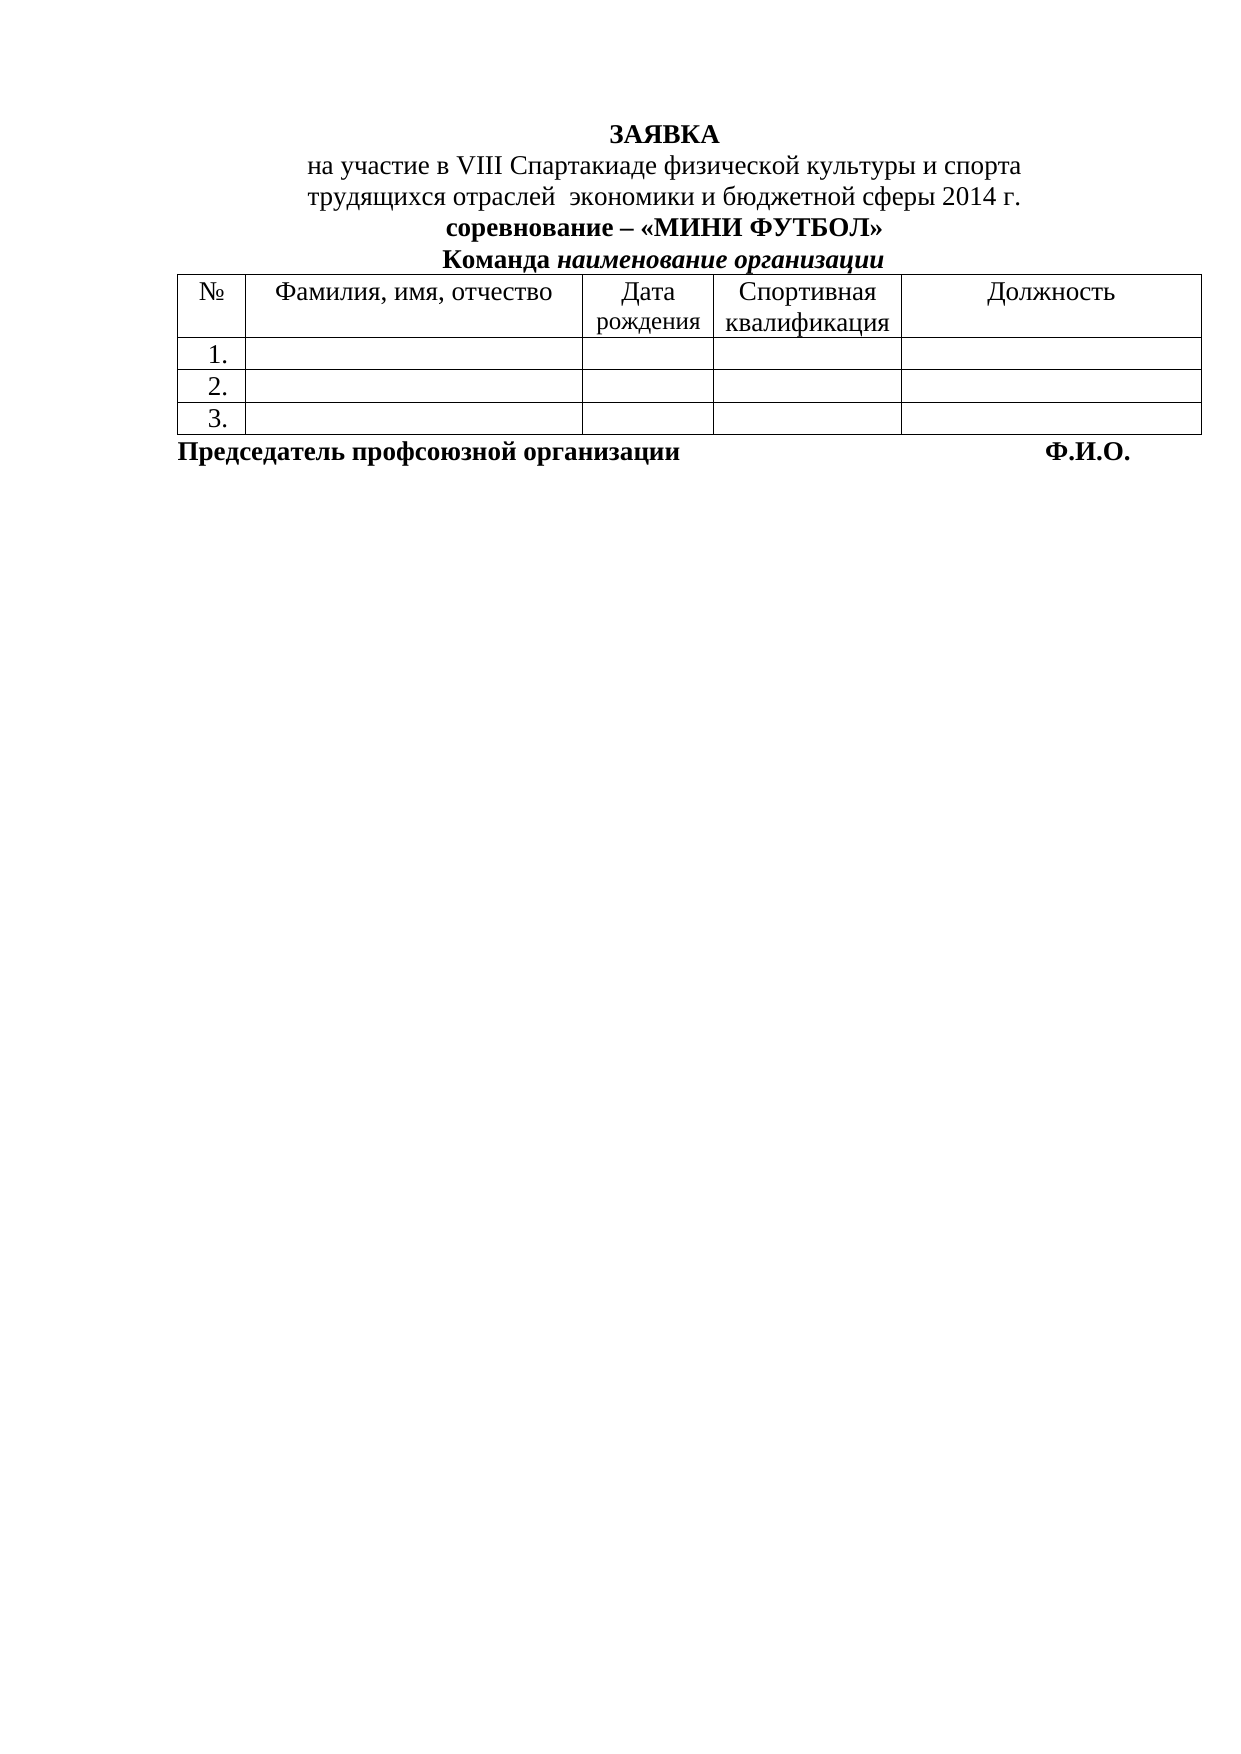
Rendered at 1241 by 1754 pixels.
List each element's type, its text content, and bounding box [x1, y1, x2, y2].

table_header Дата рождения [583, 275, 713, 337]
table_cell [246, 338, 582, 369]
text на участие в VIII Спартакиаде физической культуры и спорта [177, 149, 1152, 180]
table_cell [902, 370, 1201, 402]
table_header Спортивная квалификация [714, 275, 901, 337]
table_cell [714, 370, 901, 402]
table_header № [178, 275, 245, 337]
table_cell [902, 338, 1201, 369]
table_cell [178, 338, 245, 369]
text ЗАЯВКА [177, 118, 1152, 149]
table_cell [178, 403, 245, 434]
table_cell [246, 403, 582, 434]
table_cell [583, 338, 713, 369]
table_header Фамилия, имя, отчество [246, 275, 582, 337]
table_cell [714, 403, 901, 434]
text трудящихся отраслей экономики и бюджетной сферы 2014 г. [177, 180, 1152, 212]
text Председатель профсоюзной организации Ф.И.О. [177, 435, 1152, 466]
table_cell [714, 338, 901, 369]
text соревнование – «МИНИ ФУТБОЛ» [177, 212, 1152, 243]
text Команда наименование организации [177, 243, 1152, 274]
table_header Должность [902, 275, 1201, 337]
table_cell [178, 370, 245, 402]
table_cell [583, 370, 713, 402]
table_cell [583, 403, 713, 434]
table_cell [246, 370, 582, 402]
table_cell [902, 403, 1201, 434]
